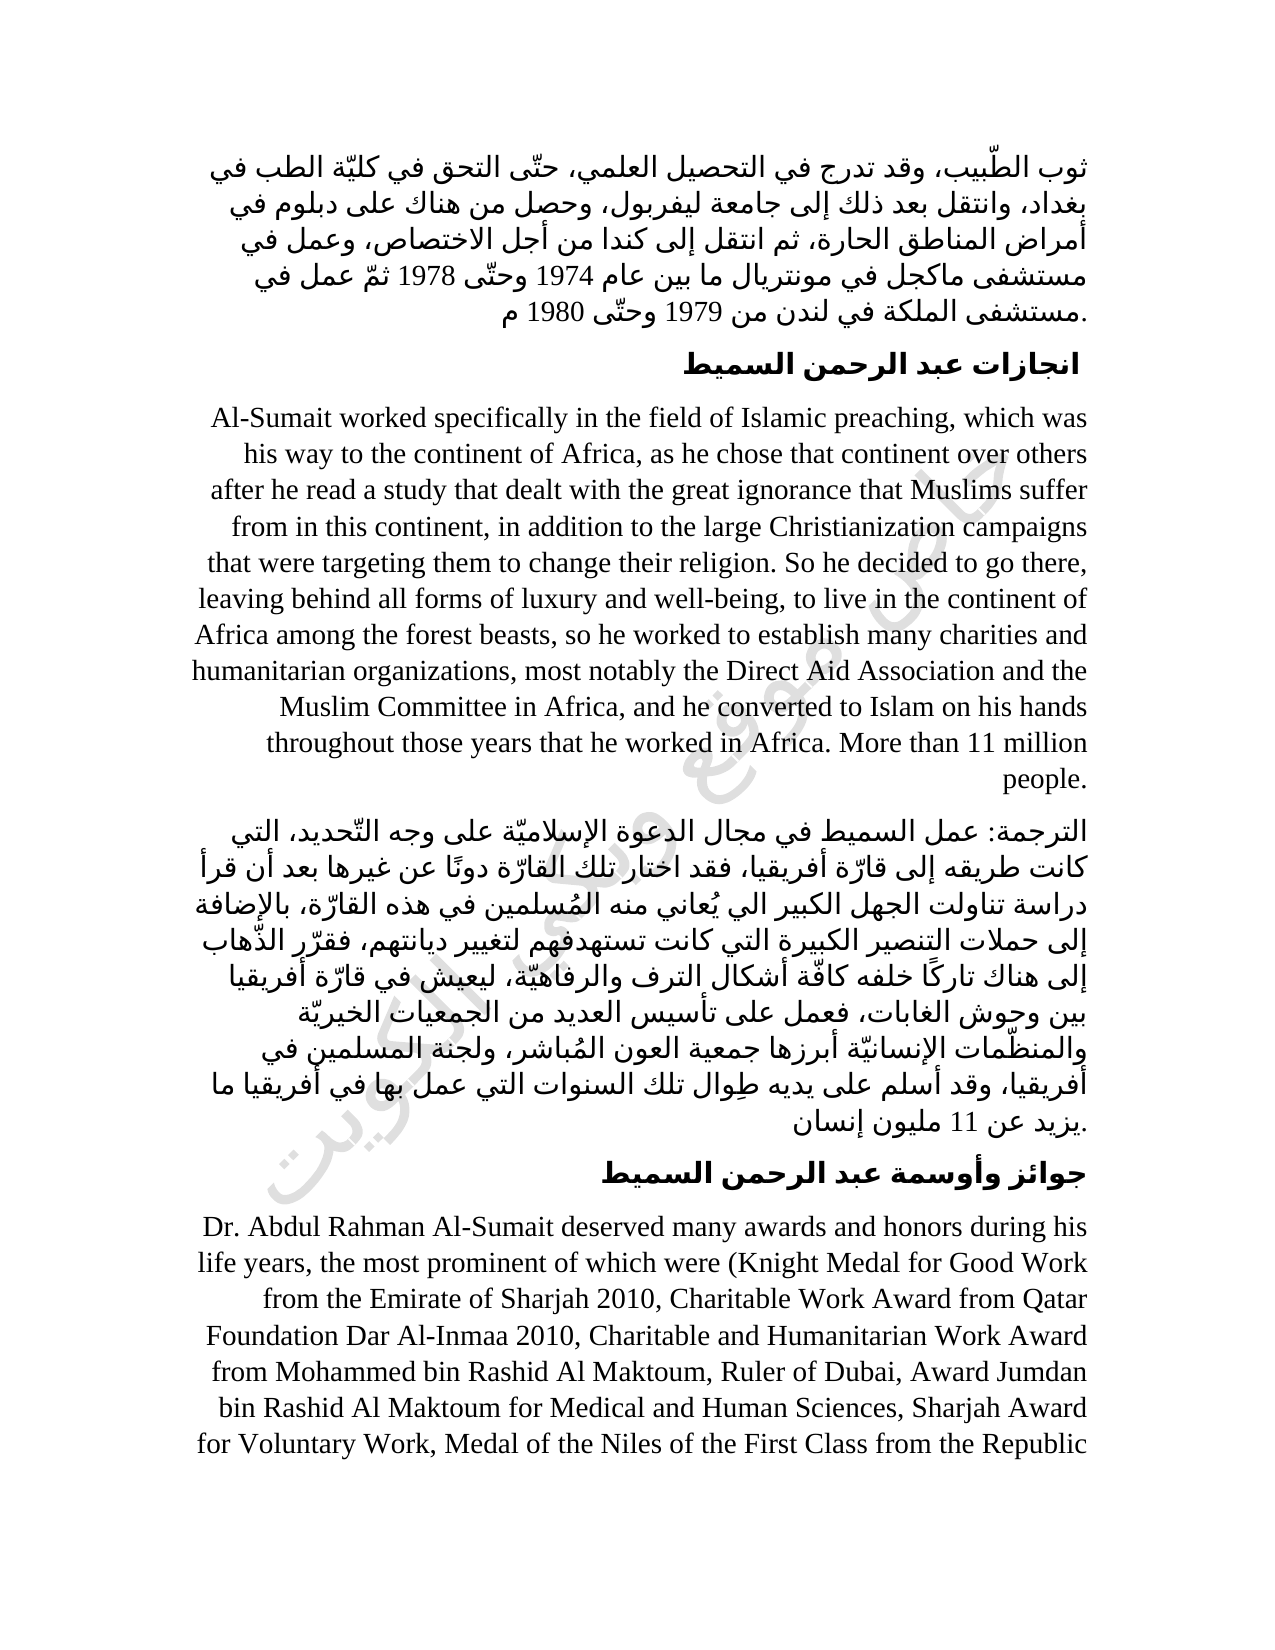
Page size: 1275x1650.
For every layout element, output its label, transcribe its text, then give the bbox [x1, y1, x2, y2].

text جوائز وأوسمة عبد الرحمن السميط [187, 1156, 1087, 1190]
text Al-Sumait worked specifically in the field of Islamic preaching, which was his way to the continent of Africa, as he chose that continent over others after he read a study that dealt with the great ignorance that Muslims suffer from in this continent, in addition to the large Christianization campaigns that were targeting them to change their religion. So he decided to go there, leaving behind all forms of luxury and well-being, to live in the continent of Africa among the forest beasts, so he worked to establish many charities and humanitarian organizations, most notably the Direct Aid Association and the Muslim Committee in Africa, and he converted to Islam on his hands throughout those years that he worked in Africa. More than 11 million people. [187, 400, 1087, 795]
text انجازات عبد الرحمن السميط [187, 347, 1087, 381]
text الترجمة: عمل السميط في مجال الدعوة الإسلاميّة على وجه التّحديد، التي كانت طريقه إلى قارّة أفريقيا، فقد اختار تلك القارّة دونًا عن غيرها بعد أن قرأ دراسة تناولت الجهل الكبير الي يُعاني منه المُسلمين في هذه القارّة، بالإضافة إلى حملات التنصير الكبيرة التي كانت تستهدفهم لتغيير ديانتهم، فقرّر الذّهاب إلى هناك تاركًا خلفه كافّة أشكال الترف والرفاهيّة، ليعيش في قارّة أفريقيا بين وحوش الغابات، فعمل على تأسيس العديد من الجمعيات الخيريّة والمنظّمات الإنسانيّة أبرزها جمعية العون المُباشر، ولجنة المسلمين في أفريقيا، وقد أسلم على يديه طِوال تلك السنوات التي عمل بها في أفريقيا ما يزيد عن 11 مليون إنسان. [187, 814, 1087, 1137]
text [187, 150, 1087, 328]
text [187, 1209, 1087, 1460]
